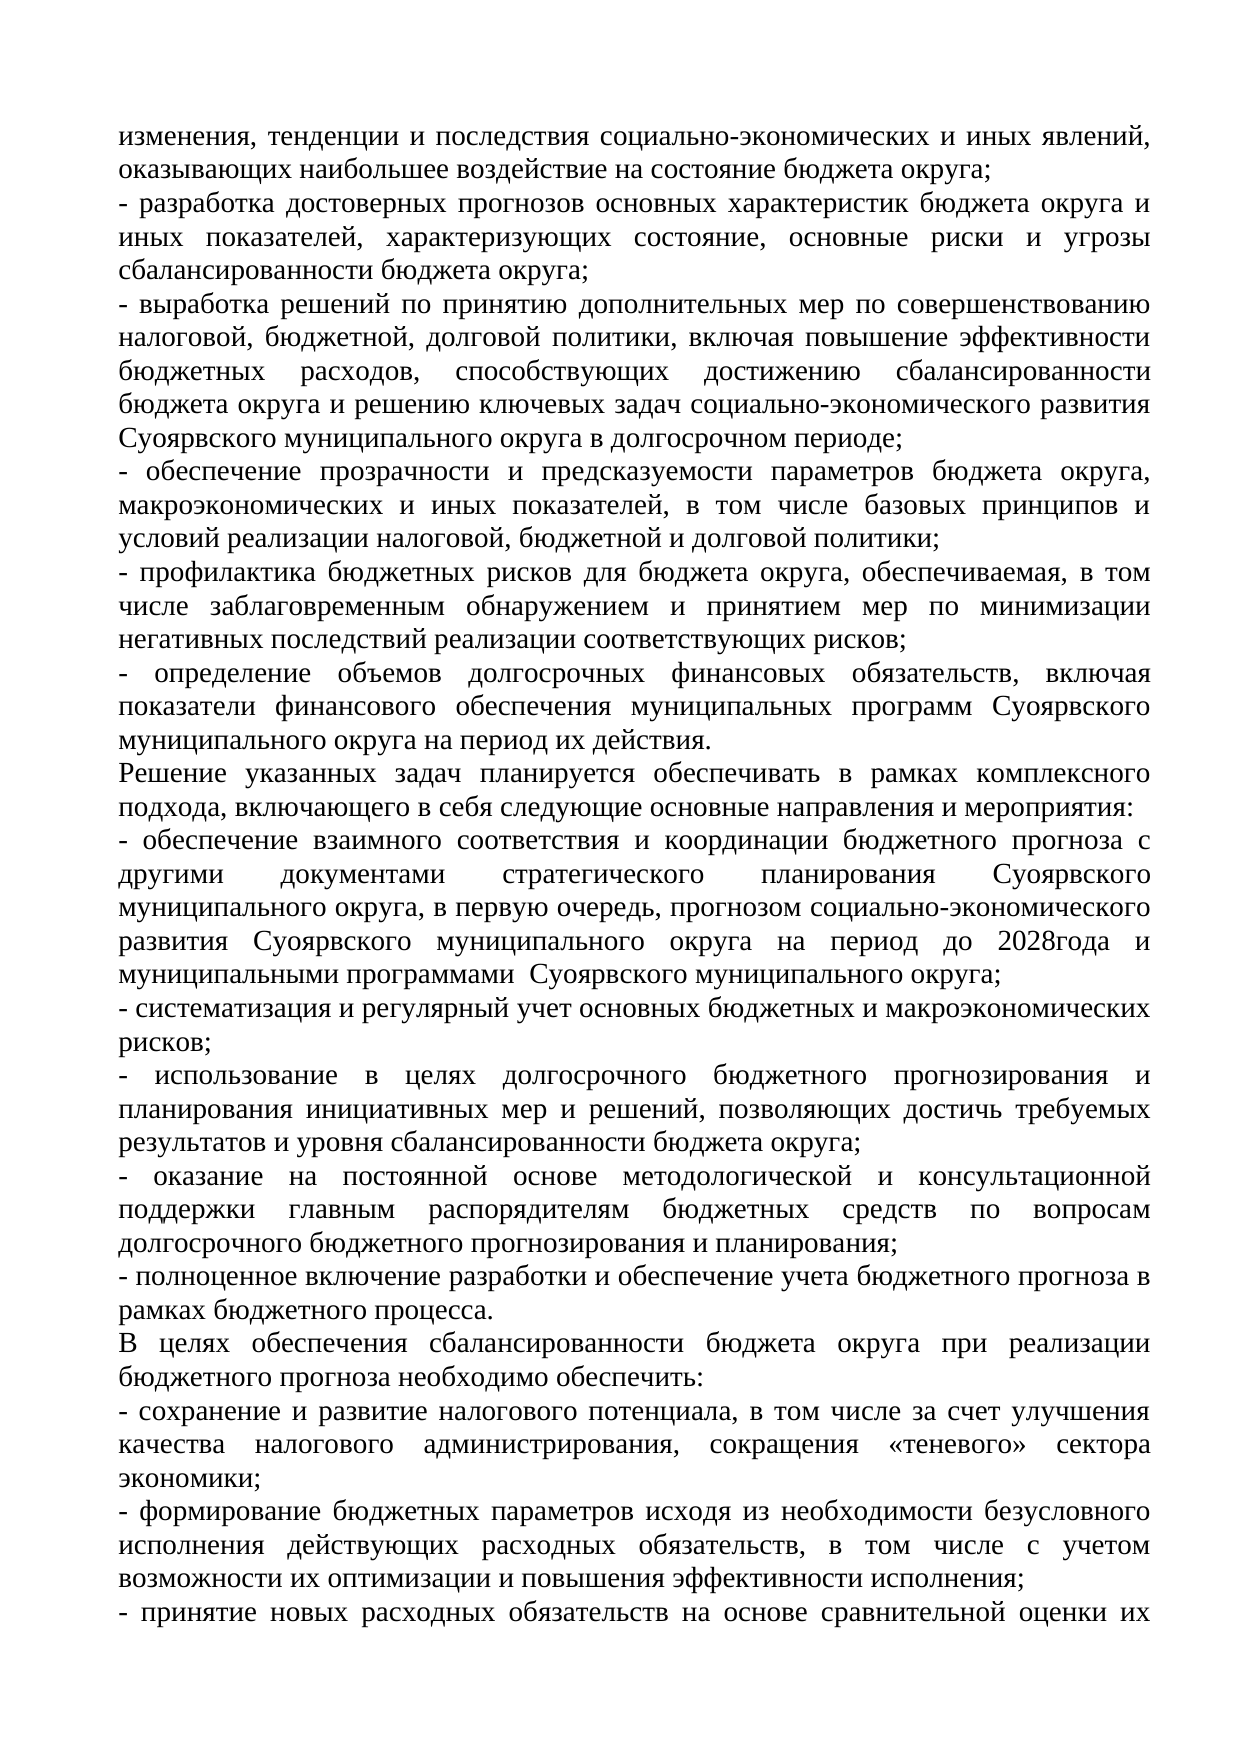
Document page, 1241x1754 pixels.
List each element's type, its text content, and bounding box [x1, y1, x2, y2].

text В целях обеспечения сбалансированности бюджета округа при реализации бюджетного прогноза необходимо обеспечить: [118, 1326, 1152, 1393]
text - полноценное включение разработки и обеспечение учета бюджетного прогноза в рамках бюджетного процесса. [118, 1258, 1152, 1326]
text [118, 1594, 1152, 1627]
text - систематизация и регулярный учет основных бюджетных и макроэкономических рисков; [118, 990, 1152, 1057]
text - разработка достоверных прогнозов основных характеристик бюджета округа и иных показателей, характеризующих состояние, основные риски и угрозы сбалансированности бюджета округа; [118, 185, 1152, 286]
text - обеспечение взаимного соответствия и координации бюджетного прогноза с другими документами стратегического планирования Суоярвского муниципального округа, в первую очередь, прогнозом социально-экономического развития Суоярвского муниципального округа на период до 2028года и муниципальными программами Суоярвского муниципального округа; [118, 822, 1152, 990]
text - использование в целях долгосрочного бюджетного прогнозирования и планирования инициативных мер и решений, позволяющих достичь требуемых результатов и уровня сбалансированности бюджета округа; [118, 1057, 1152, 1158]
text Решение указанных задач планируется обеспечивать в рамках комплексного подхода, включающего в себя следующие основные направления и мероприятия: [118, 755, 1152, 822]
text - формирование бюджетных параметров исходя из необходимости безусловного исполнения действующих расходных обязательств, в том числе с учетом возможности их оптимизации и повышения эффективности исполнения; [118, 1493, 1152, 1594]
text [118, 118, 1152, 185]
text - профилактика бюджетных рисков для бюджета округа, обеспечиваемая, в том числе заблаговременным обнаружением и принятием мер по минимизации негативных последствий реализации соответствующих рисков; [118, 554, 1152, 655]
text - оказание на постоянной основе методологической и консультационной поддержки главным распорядителям бюджетных средств по вопросам долгосрочного бюджетного прогнозирования и планирования; [118, 1158, 1152, 1258]
text - выработка решений по принятию дополнительных мер по совершенствованию налоговой, бюджетной, долговой политики, включая повышение эффективности бюджетных расходов, способствующих достижению сбалансированности бюджета округа и решению ключевых задач социально-экономического развития Суоярвского муниципального округа в долгосрочном периоде; [118, 286, 1152, 453]
text - обеспечение прозрачности и предсказуемости параметров бюджета округа, макроэкономических и иных показателей, в том числе базовых принципов и условий реализации налоговой, бюджетной и долговой политики; [118, 453, 1152, 554]
text - определение объемов долгосрочных финансовых обязательств, включая показатели финансового обеспечения муниципальных программ Суоярвского муниципального округа на период их действия. [118, 655, 1152, 755]
text - сохранение и развитие налогового потенциала, в том числе за счет улучшения качества налогового администрирования, сокращения «теневого» сектора экономики; [118, 1393, 1152, 1493]
